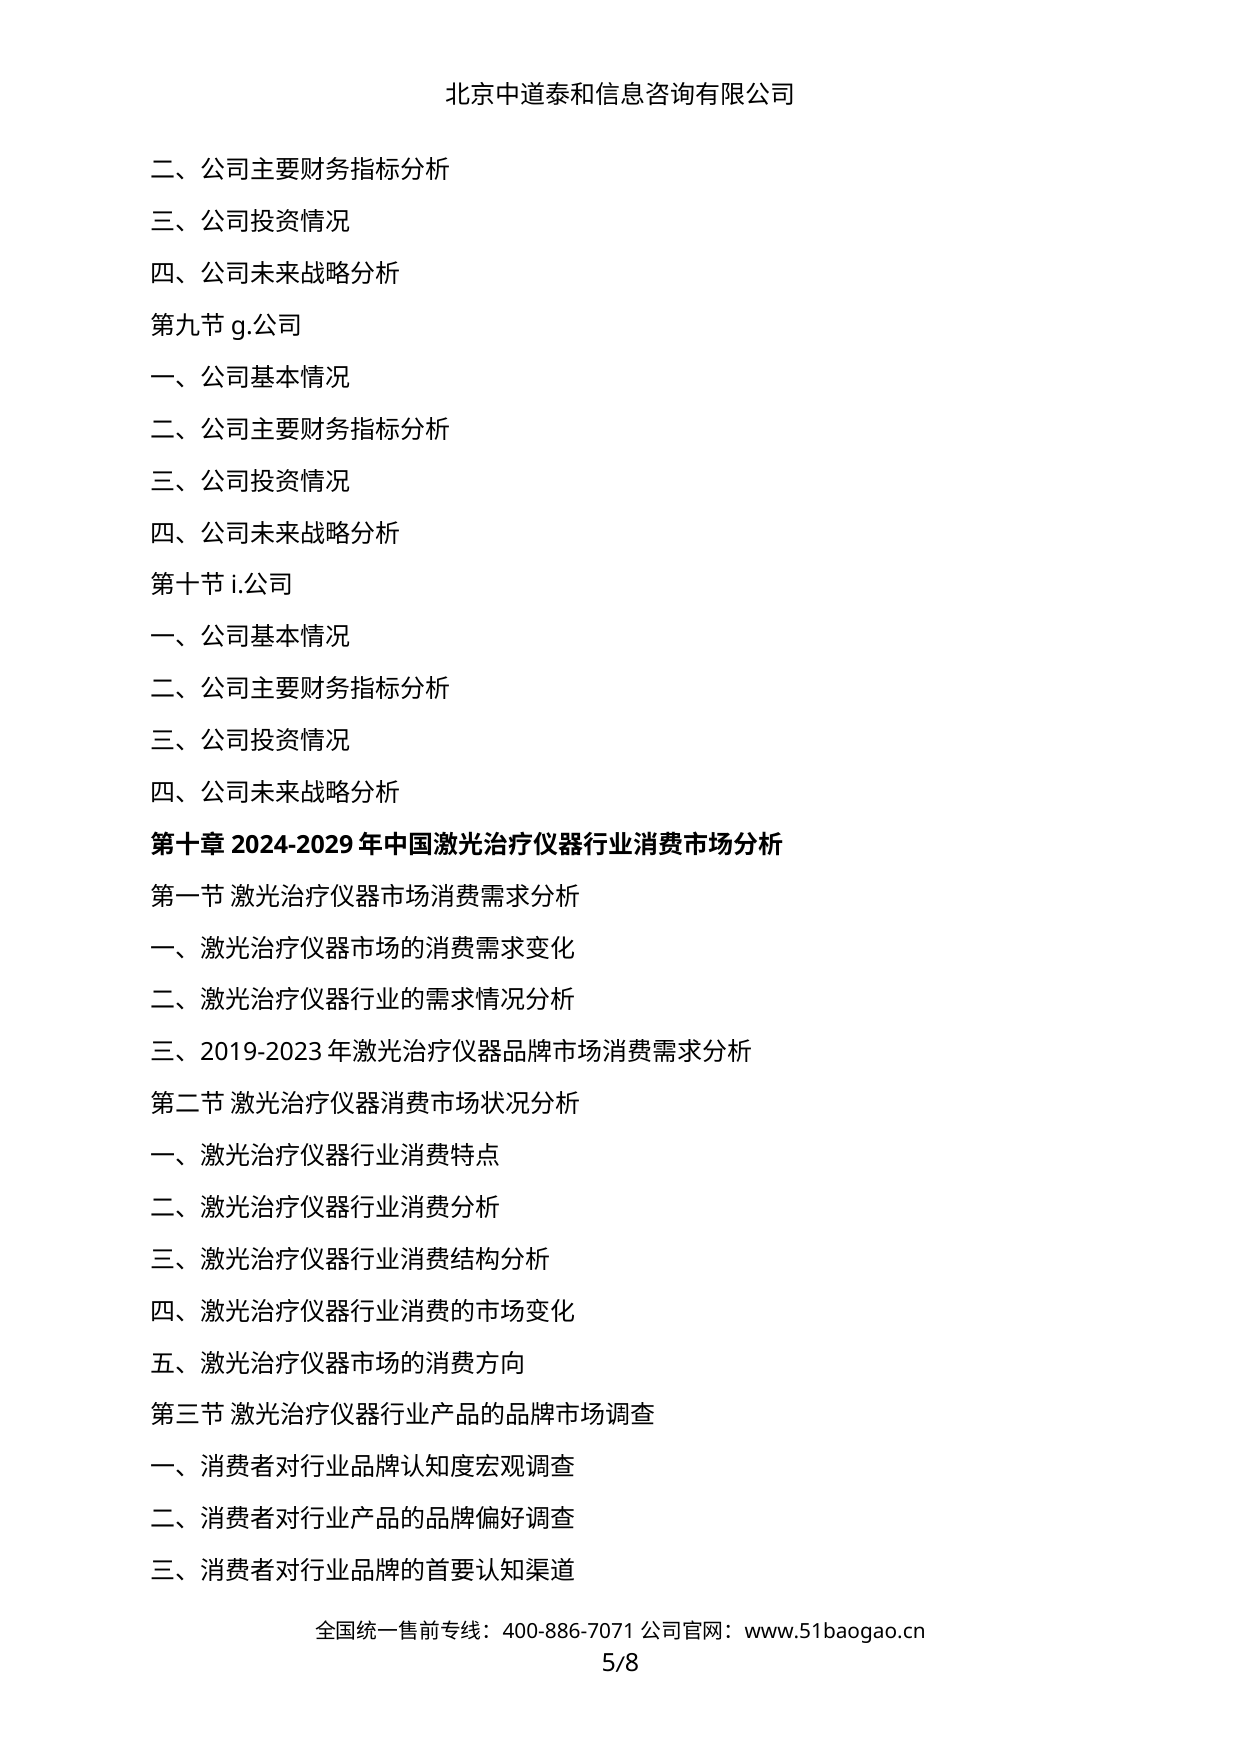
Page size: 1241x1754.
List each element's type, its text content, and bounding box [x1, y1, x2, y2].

text 一、公司基本情况 [150, 357, 1090, 394]
text 五、激光治疗仪器市场的消费方向 [150, 1343, 1090, 1379]
text 一、激光治疗仪器行业消费特点 [150, 1136, 1090, 1172]
text 三、激光治疗仪器行业消费结构分析 [150, 1239, 1090, 1276]
text 第三节 激光治疗仪器行业产品的品牌市场调查 [150, 1395, 1090, 1431]
text 四、公司未来战略分析 [150, 772, 1090, 809]
text 三、公司投资情况 [150, 461, 1090, 497]
text 二、公司主要财务指标分析 [150, 409, 1090, 446]
text 二、公司主要财务指标分析 [150, 669, 1090, 705]
text 三、公司投资情况 [150, 202, 1090, 238]
text 二、激光治疗仪器行业的需求情况分析 [150, 980, 1090, 1016]
text 二、消费者对行业产品的品牌偏好调查 [150, 1499, 1090, 1535]
text 四、激光治疗仪器行业消费的市场变化 [150, 1291, 1090, 1327]
text 一、消费者对行业品牌认知度宏观调查 [150, 1447, 1090, 1483]
text 一、激光治疗仪器市场的消费需求变化 [150, 928, 1090, 964]
text 三、2019-2023年激光治疗仪器品牌市场消费需求分析 [150, 1032, 1090, 1068]
text 第一节 激光治疗仪器市场消费需求分析 [150, 876, 1090, 912]
text 二、激光治疗仪器行业消费分析 [150, 1187, 1090, 1224]
text 二、公司主要财务指标分析 [150, 150, 1090, 186]
text 四、公司未来战略分析 [150, 254, 1090, 290]
text 第二节 激光治疗仪器消费市场状况分析 [150, 1084, 1090, 1120]
text 四、公司未来战略分析 [150, 513, 1090, 549]
text 第十节 i.公司 [150, 565, 1090, 601]
text 三、消费者对行业品牌的首要认知渠道 [150, 1551, 1090, 1587]
text 第九节 g.公司 [150, 306, 1090, 342]
text 三、公司投资情况 [150, 721, 1090, 757]
text 一、公司基本情况 [150, 617, 1090, 653]
text 第十章 2024-2029年中国激光治疗仪器行业消费市场分析 [150, 824, 1090, 861]
